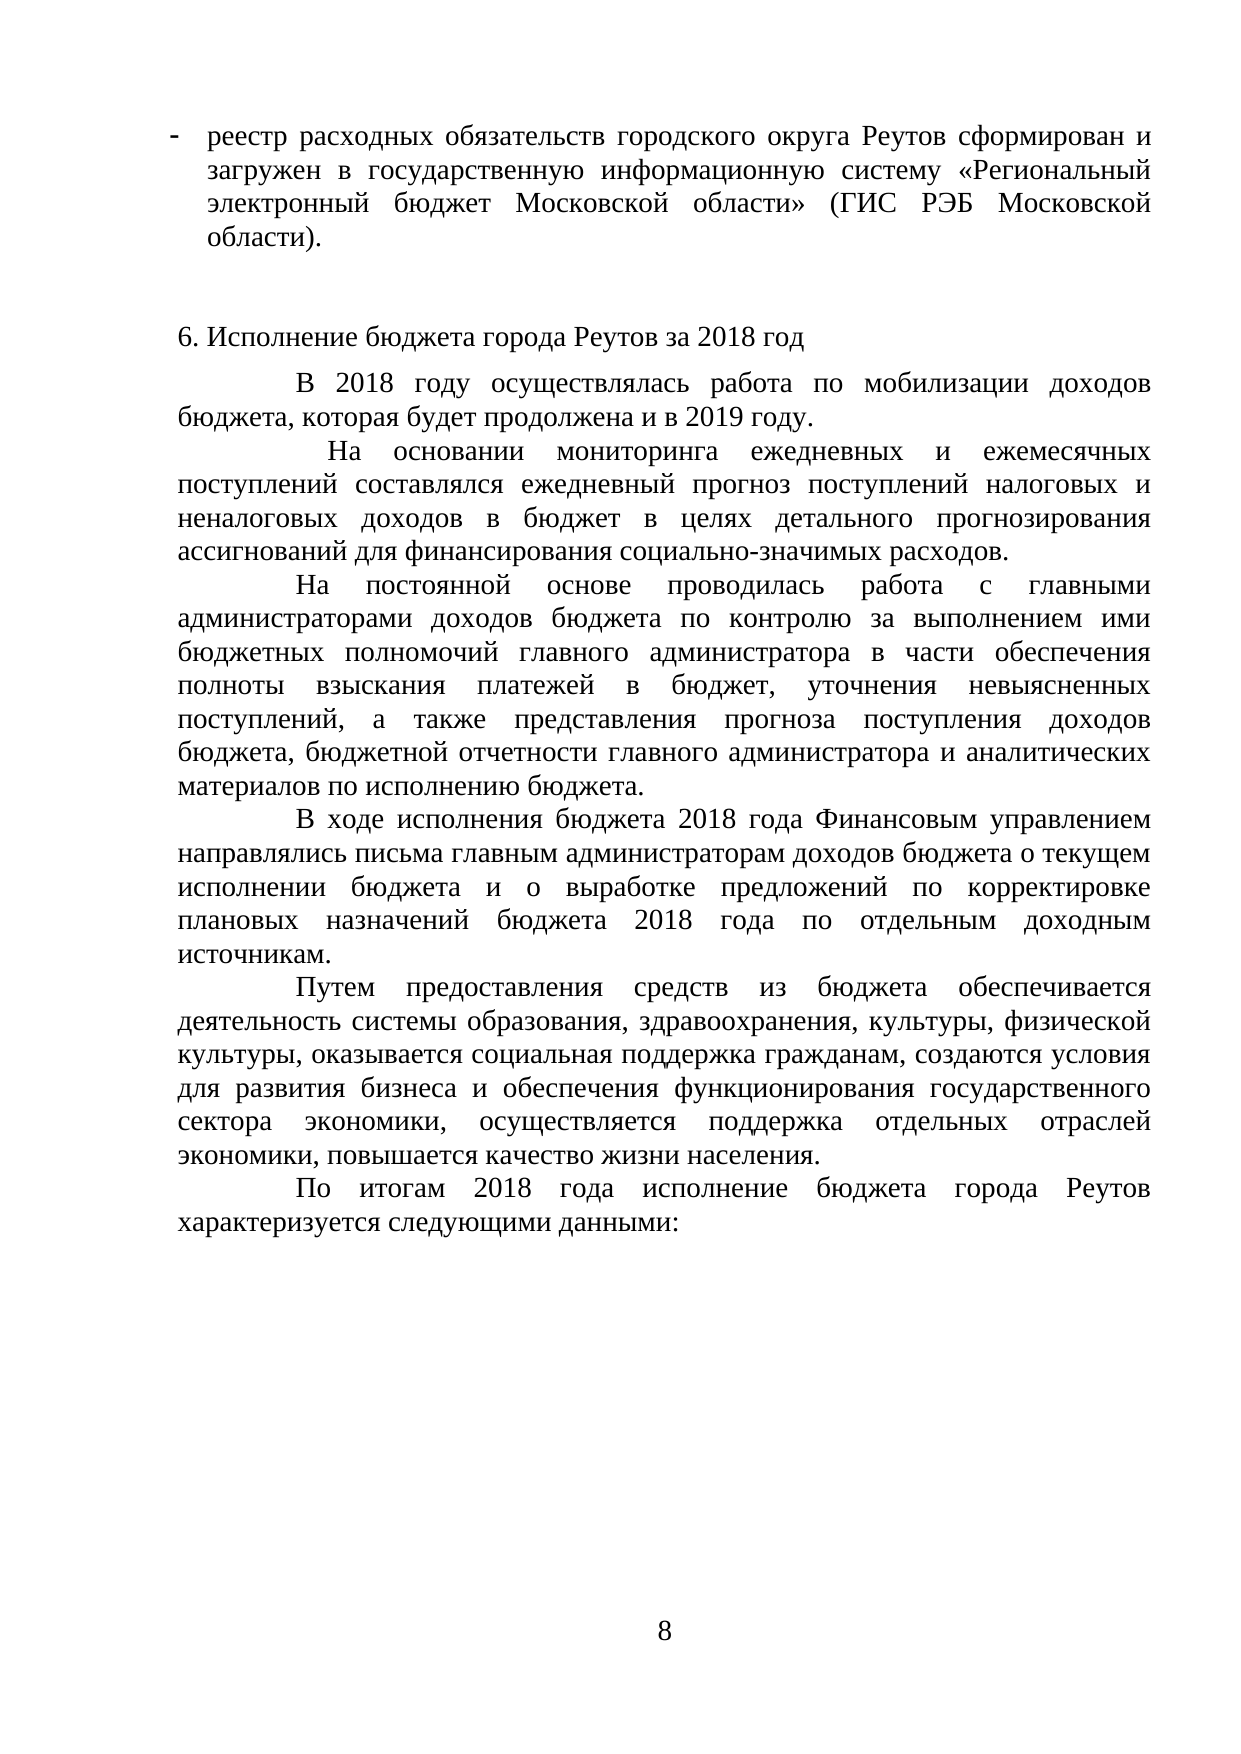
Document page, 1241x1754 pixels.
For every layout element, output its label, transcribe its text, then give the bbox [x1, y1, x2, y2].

text По итогам 2018 года исполнение бюджета города Реутов характеризуется следующими данными: [177, 1171, 1152, 1238]
text На постоянной основе проводилась работа с главными администраторами доходов бюджета по контролю за выполнением ими бюджетных полномочий главного администратора в части обеспечения полноты взыскания платежей в бюджет, уточнения невыясненных поступлений, а также представления прогноза поступления доходов бюджета, бюджетной отчетности главного администратора и аналитических материалов по исполнению бюджета. [177, 567, 1152, 802]
list реестр расходных обязательств городского округа Реутов сформирован и загружен в государственную информационную систему «Региональный электронный бюджет Московской области» (ГИС РЭБ Московской области). [169, 118, 1152, 252]
text 6. Исполнение бюджета города Реутов за 2018 год [177, 319, 1152, 353]
text Путем предоставления средств из бюджета обеспечивается деятельность системы образования, здравоохранения, культуры, физической культуры, оказывается социальная поддержка гражданам, создаются условия для развития бизнеса и обеспечения функционирования государственного сектора экономики, осуществляется поддержка отдельных отраслей экономики, повышается качество жизни населения. [177, 969, 1152, 1171]
text В 2018 году осуществлялась работа по мобилизации доходов бюджета, которая будет продолжена и в 2019 году. [177, 366, 1152, 433]
text В ходе исполнения бюджета 2018 года Финансовым управлением направлялись письма главным администраторам доходов бюджета о текущем исполнении бюджета и о выработке предложений по корректировке плановых назначений бюджета 2018 года по отдельным доходным источникам. [177, 802, 1152, 969]
text На основании мониторинга ежедневных и ежемесячных поступлений составлялся ежедневный прогноз поступлений налоговых и неналоговых доходов в бюджет в целях детального прогнозирования ассигнований для финансирования социально-значимых расходов. [177, 433, 1152, 567]
